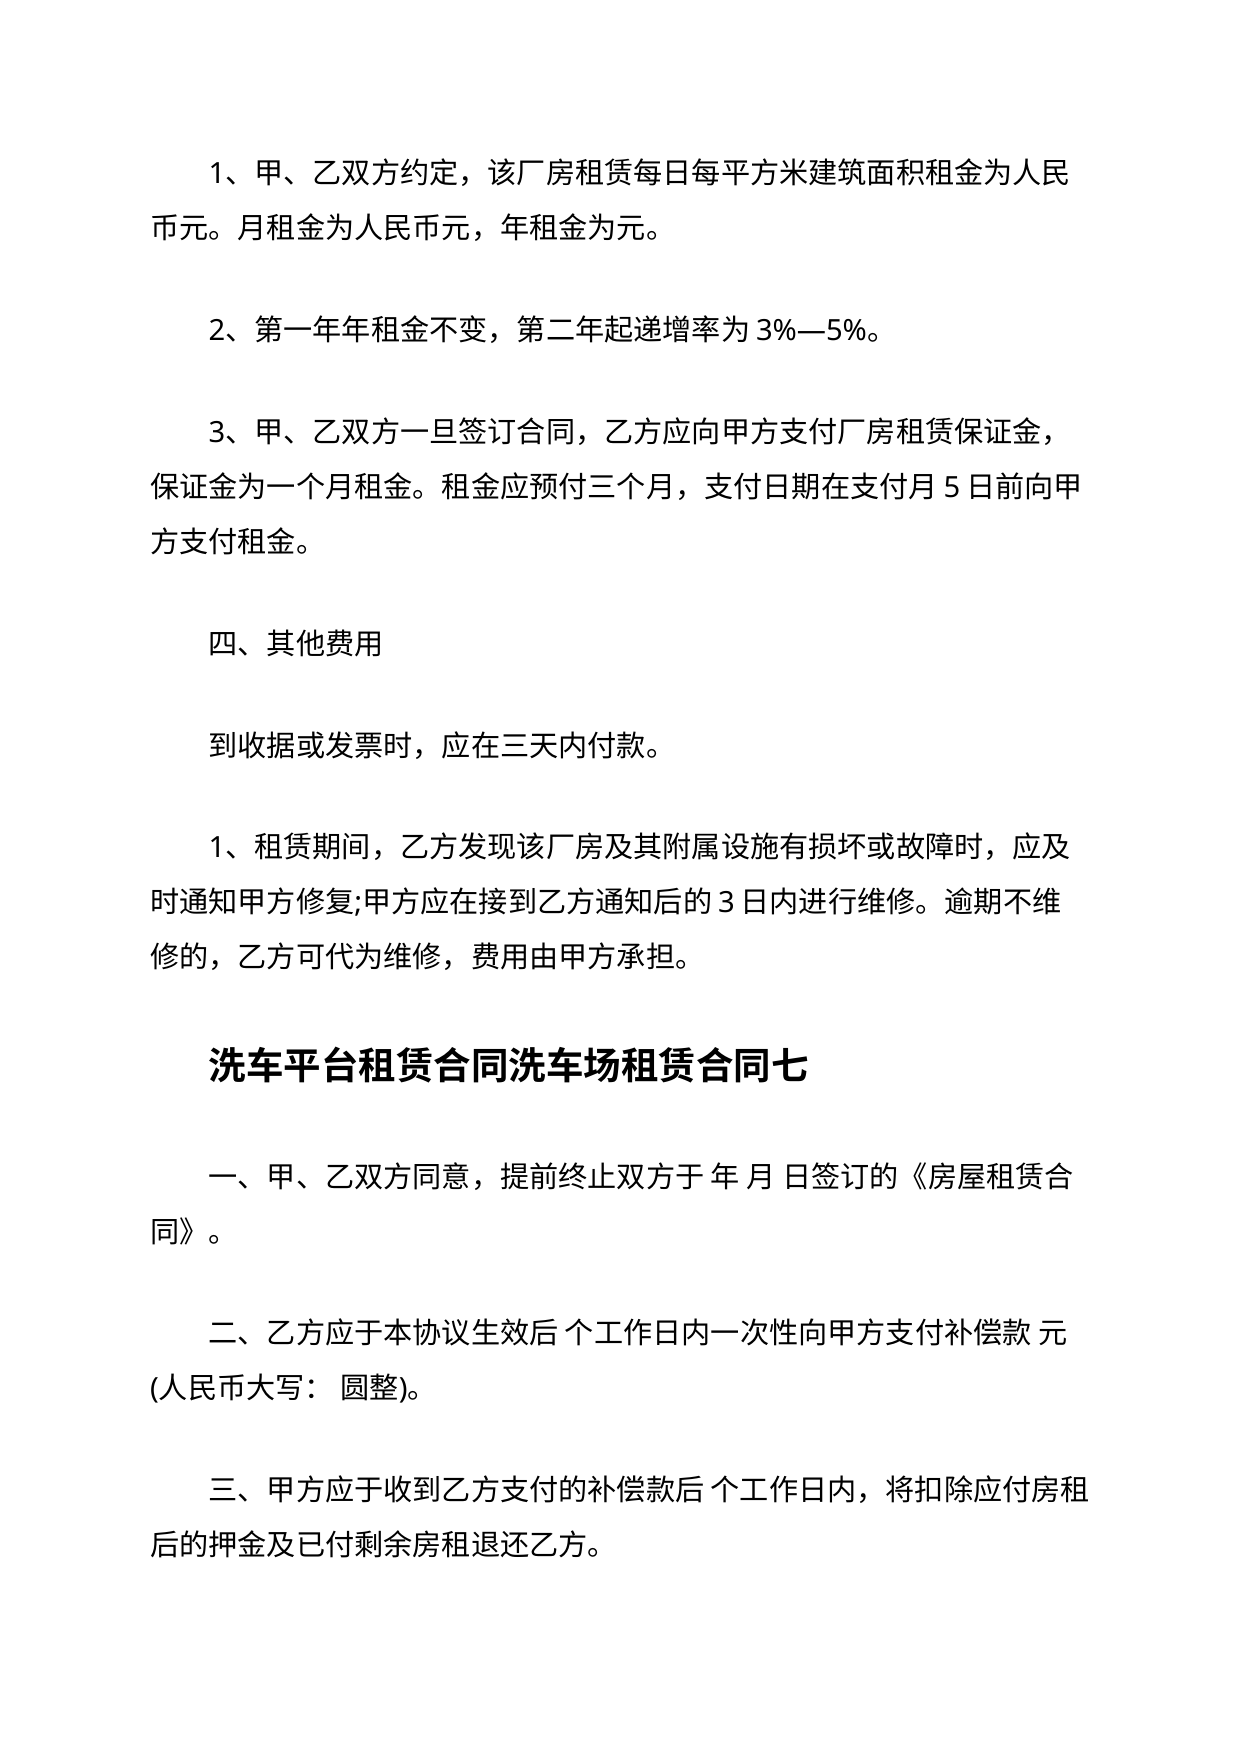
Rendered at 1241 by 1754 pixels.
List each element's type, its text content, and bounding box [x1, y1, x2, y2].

text 3、甲、乙双方一旦签订合同，乙方应向甲方支付厂房租赁保证金，保证金为一个月租金。租金应预付三个月，支付日期在支付月5日前向甲方支付租金。 [150, 409, 1090, 561]
text 三、甲方应于收到乙方支付的补偿款后 个工作日内，将扣除应付房租后的押金及已付剩余房租退还乙方。 [150, 1467, 1090, 1564]
text 二、乙方应于本协议生效后 个工作日内一次性向甲方支付补偿款 元(人民币大写： 圆整)。 [150, 1310, 1090, 1407]
text 2、第一年年租金不变，第二年起递增率为3%—5%。 [150, 307, 1090, 349]
text 1、甲、乙双方约定，该厂房租赁每日每平方米建筑面积租金为人民币元。月租金为人民币元，年租金为元。 [150, 150, 1090, 247]
text 洗车平台租赁合同洗车场租赁合同七 [150, 1036, 1090, 1090]
text 1、租赁期间，乙方发现该厂房及其附属设施有损坏或故障时，应及时通知甲方修复;甲方应在接到乙方通知后的3日内进行维修。逾期不维修的，乙方可代为维修，费用由甲方承担。 [150, 824, 1090, 976]
text 一、甲、乙双方同意，提前终止双方于 年 月 日签订的《房屋租赁合同》。 [150, 1153, 1090, 1250]
text 到收据或发票时，应在三天内付款。 [150, 722, 1090, 764]
text 四、其他费用 [150, 621, 1090, 663]
